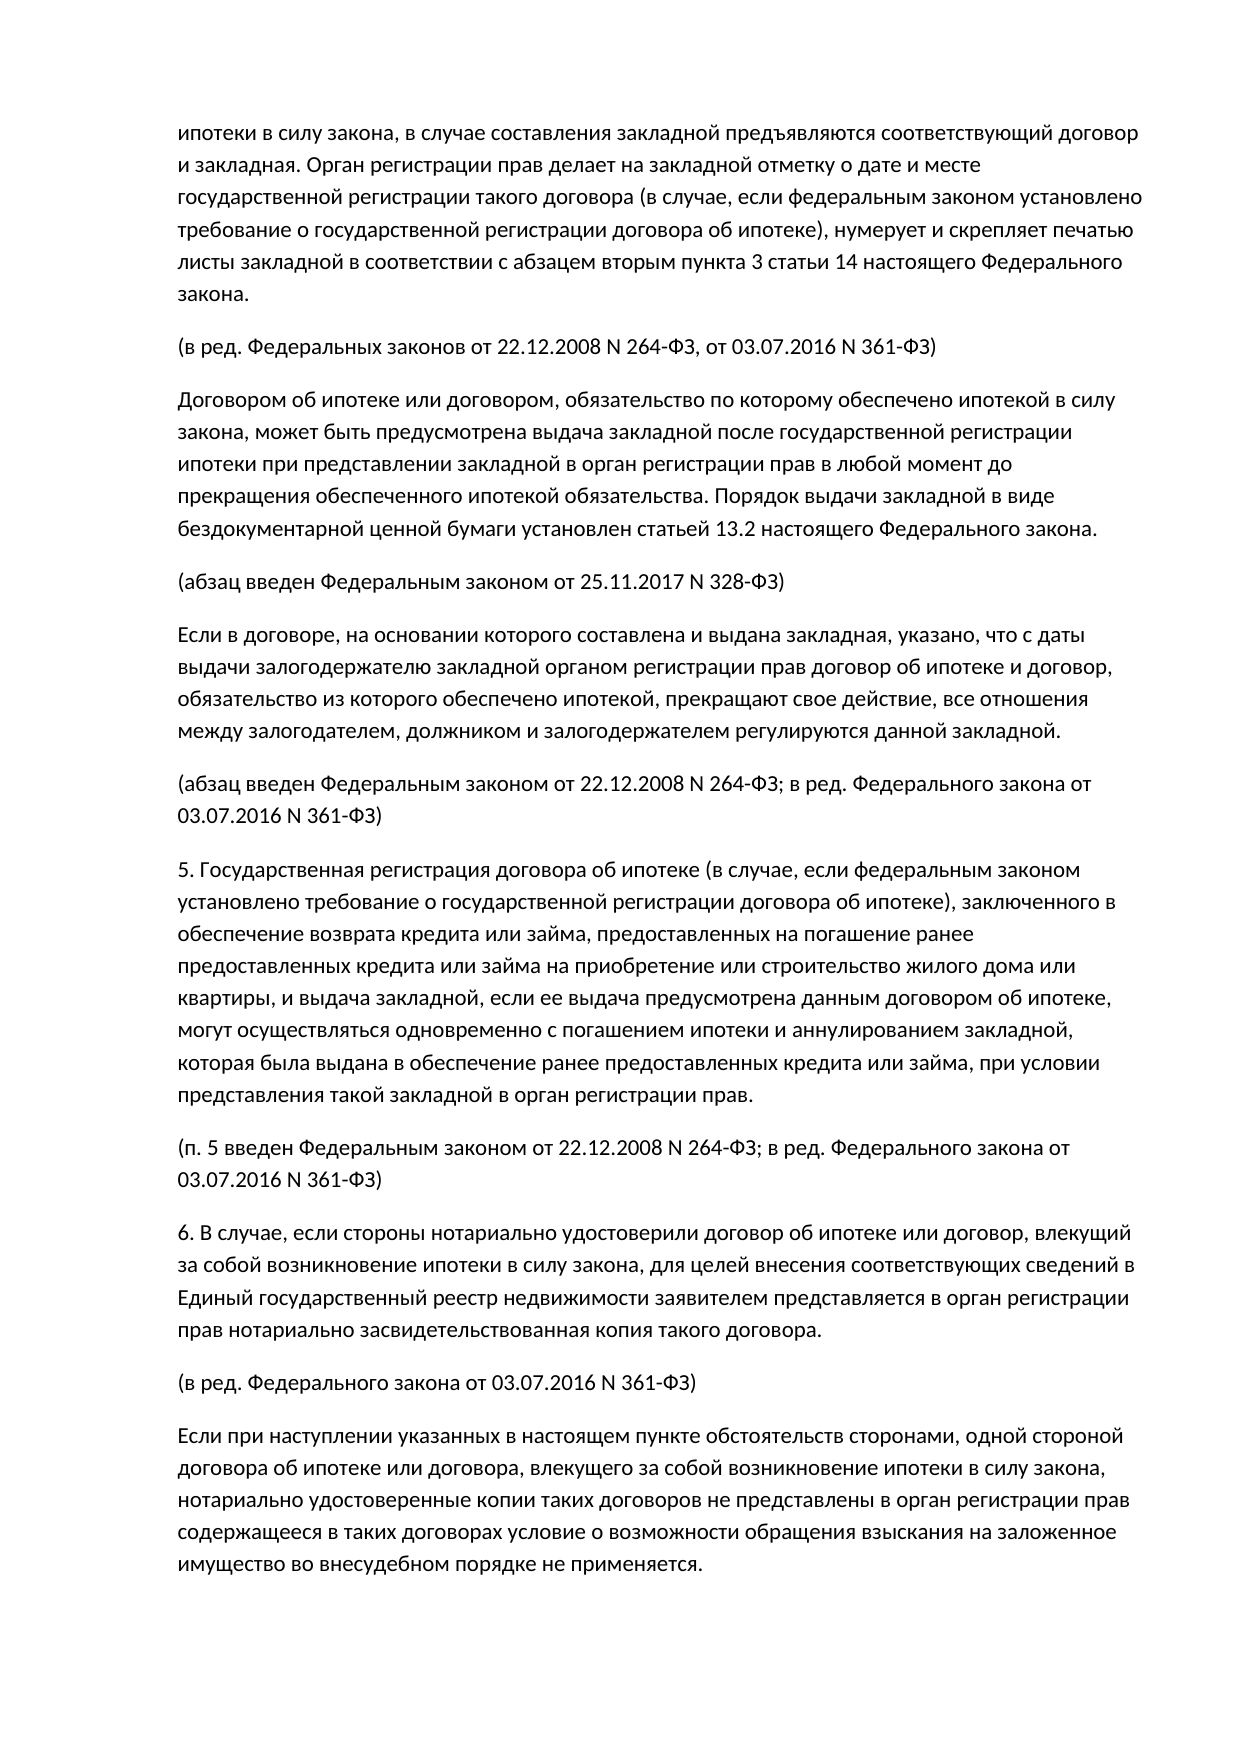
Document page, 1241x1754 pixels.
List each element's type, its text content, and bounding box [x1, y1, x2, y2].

text Если при наступлении указанных в настоящем пункте обстоятельств сторонами, одной стороной договора об ипотеке или договора, влекущего за собой возникновение ипотеки в силу закона, нотариально удостоверенные копии таких договоров не представлены в орган регистрации прав содержащееся в таких договорах условие о возможности обращения взыскания на заложенное имущество во внесудебном порядке не применяется. [177, 1421, 1152, 1578]
text 6. В случае, если стороны нотариально удостоверили договор об ипотеке или договор, влекущий за собой возникновение ипотеки в силу закона, для целей внесения соответствующих сведений в Единый государственный реестр недвижимости заявителем представляется в орган регистрации прав нотариально засвидетельствованная копия такого договора. [177, 1218, 1152, 1343]
text (в ред. Федерального закона от 03.07.2016 N 361-ФЗ) [177, 1368, 1152, 1396]
text (абзац введен Федеральным законом от 22.12.2008 N 264-ФЗ; в ред. Федерального закона от 03.07.2016 N 361-ФЗ) [177, 769, 1152, 830]
text (в ред. Федеральных законов от 22.12.2008 N 264-ФЗ, от 03.07.2016 N 361-ФЗ) [177, 332, 1152, 360]
text Договором об ипотеке или договором, обязательство по которому обеспечено ипотекой в силу закона, может быть предусмотрена выдача закладной после государственной регистрации ипотеки при представлении закладной в орган регистрации прав в любой момент до прекращения обеспеченного ипотекой обязательства. Порядок выдачи закладной в виде бездокументарной ценной бумаги установлен статьей 13.2 настоящего Федерального закона. [177, 385, 1152, 542]
text (абзац введен Федеральным законом от 25.11.2017 N 328-ФЗ) [177, 567, 1152, 595]
text Если в договоре, на основании которого составлена и выдана закладная, указано, что с даты выдачи залогодержателю закладной органом регистрации прав договор об ипотеке и договор, обязательство из которого обеспечено ипотекой, прекращают свое действие, все отношения между залогодателем, должником и залогодержателем регулируются данной закладной. [177, 620, 1152, 744]
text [177, 118, 1152, 307]
text (п. 5 введен Федеральным законом от 22.12.2008 N 264-ФЗ; в ред. Федерального закона от 03.07.2016 N 361-ФЗ) [177, 1133, 1152, 1193]
text 5. Государственная регистрация договора об ипотеке (в случае, если федеральным законом установлено требование о государственной регистрации договора об ипотеке), заключенного в обеспечение возврата кредита или займа, предоставленных на погашение ранее предоставленных кредита или займа на приобретение или строительство жилого дома или квартиры, и выдача закладной, если ее выдача предусмотрена данным договором об ипотеке, могут осуществляться одновременно с погашением ипотеки и аннулированием закладной, которая была выдана в обеспечение ранее предоставленных кредита или займа, при условии представления такой закладной в орган регистрации прав. [177, 855, 1152, 1108]
